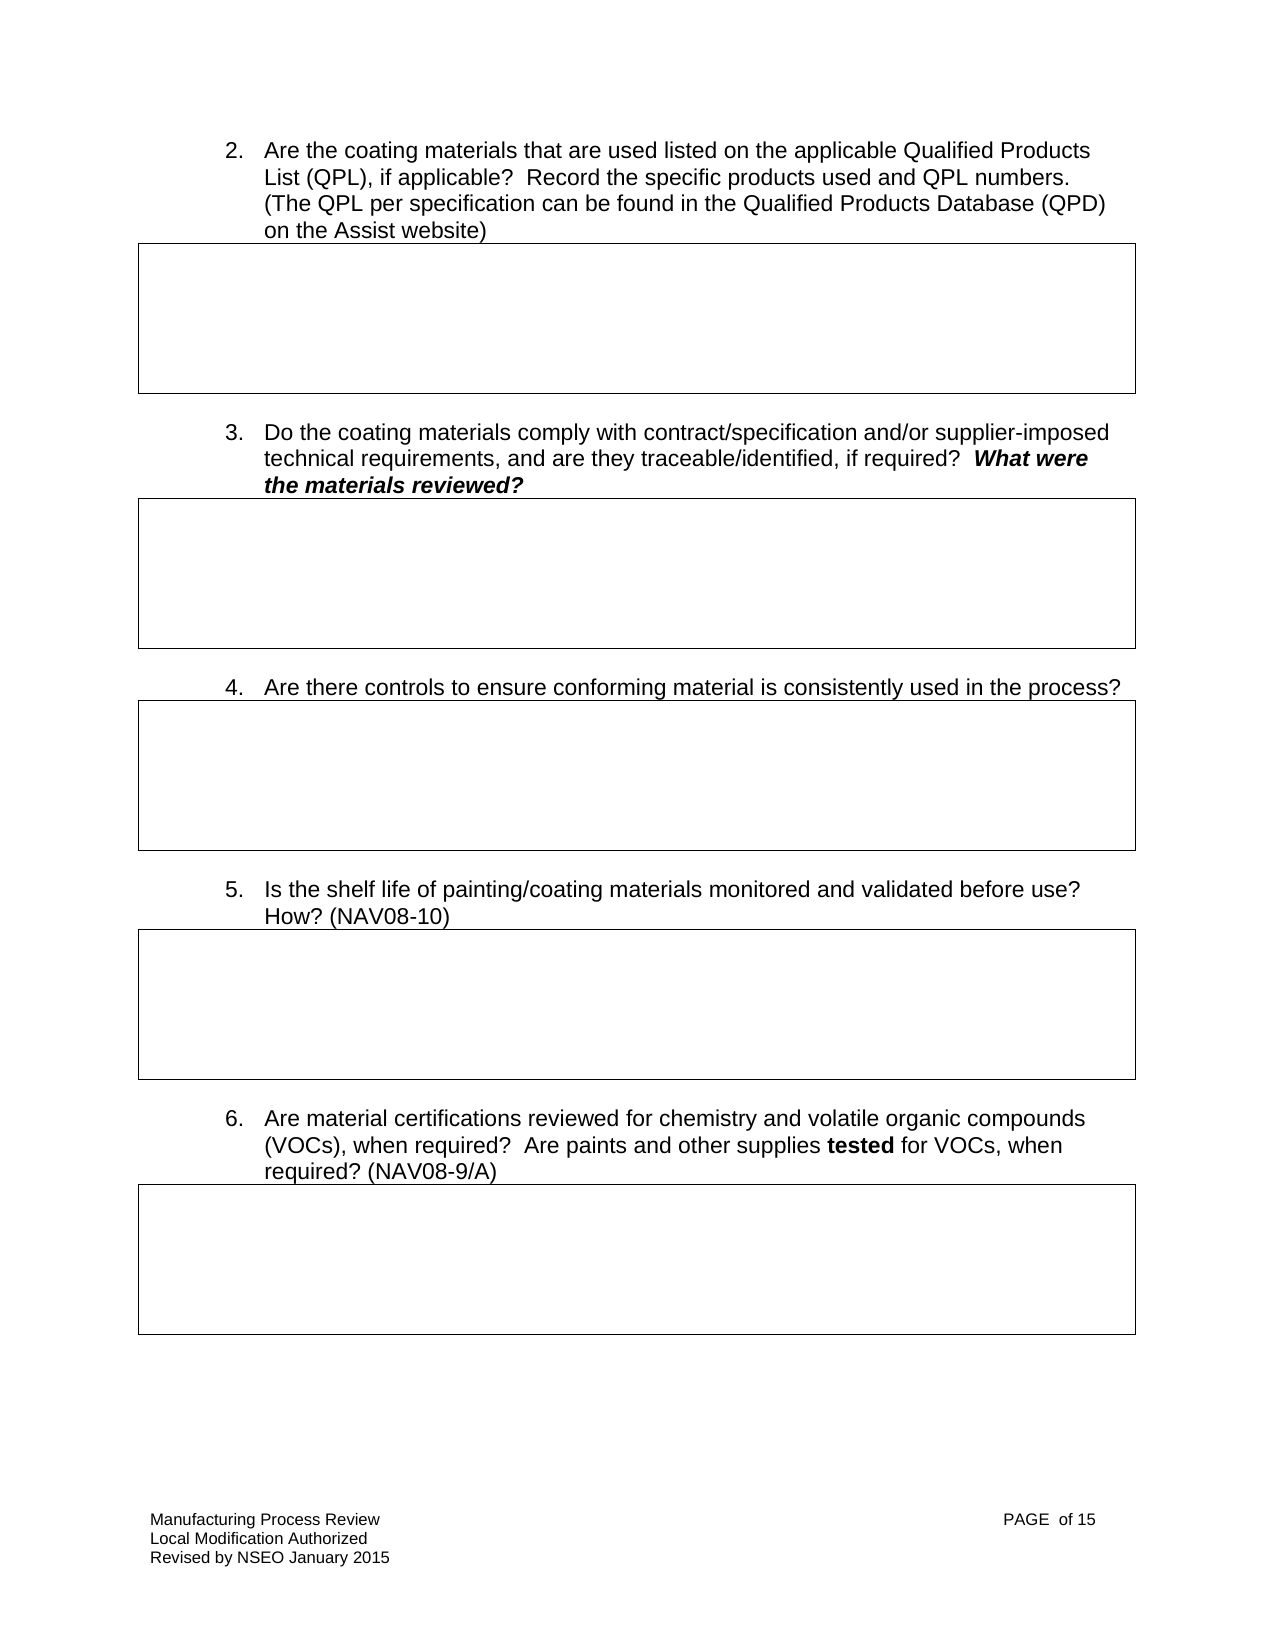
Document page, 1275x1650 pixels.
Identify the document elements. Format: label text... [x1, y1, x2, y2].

table_header [139, 930, 1135, 1079]
list Do the coating materials comply with contract/specification and/or supplier-imposed technical requirements, and are they traceable/identified, if required? What were the materials reviewed? [225, 419, 1125, 498]
list Are the coating materials that are used listed on the applicable Qualified Products List (QPL), if applicable? Record the specific products used and QPL numbers. (The QPL per specification can be found in the Qualified Products Database (QPD) on the Assist website) [225, 137, 1125, 243]
table_header [139, 499, 1135, 648]
list Are there controls to ensure conforming material is consistently used in the process? [225, 674, 1125, 700]
list Are material certifications reviewed for chemistry and volatile organic compounds (VOCs), when required? Are paints and other supplies tested for VOCs, when required? (NAV08-9/A) [225, 1105, 1125, 1184]
table_header [139, 244, 1135, 393]
list Is the shelf life of painting/coating materials monitored and validated before use? How? (NAV08-10) [225, 876, 1125, 929]
table_header [139, 701, 1135, 850]
table_header [139, 1185, 1135, 1334]
